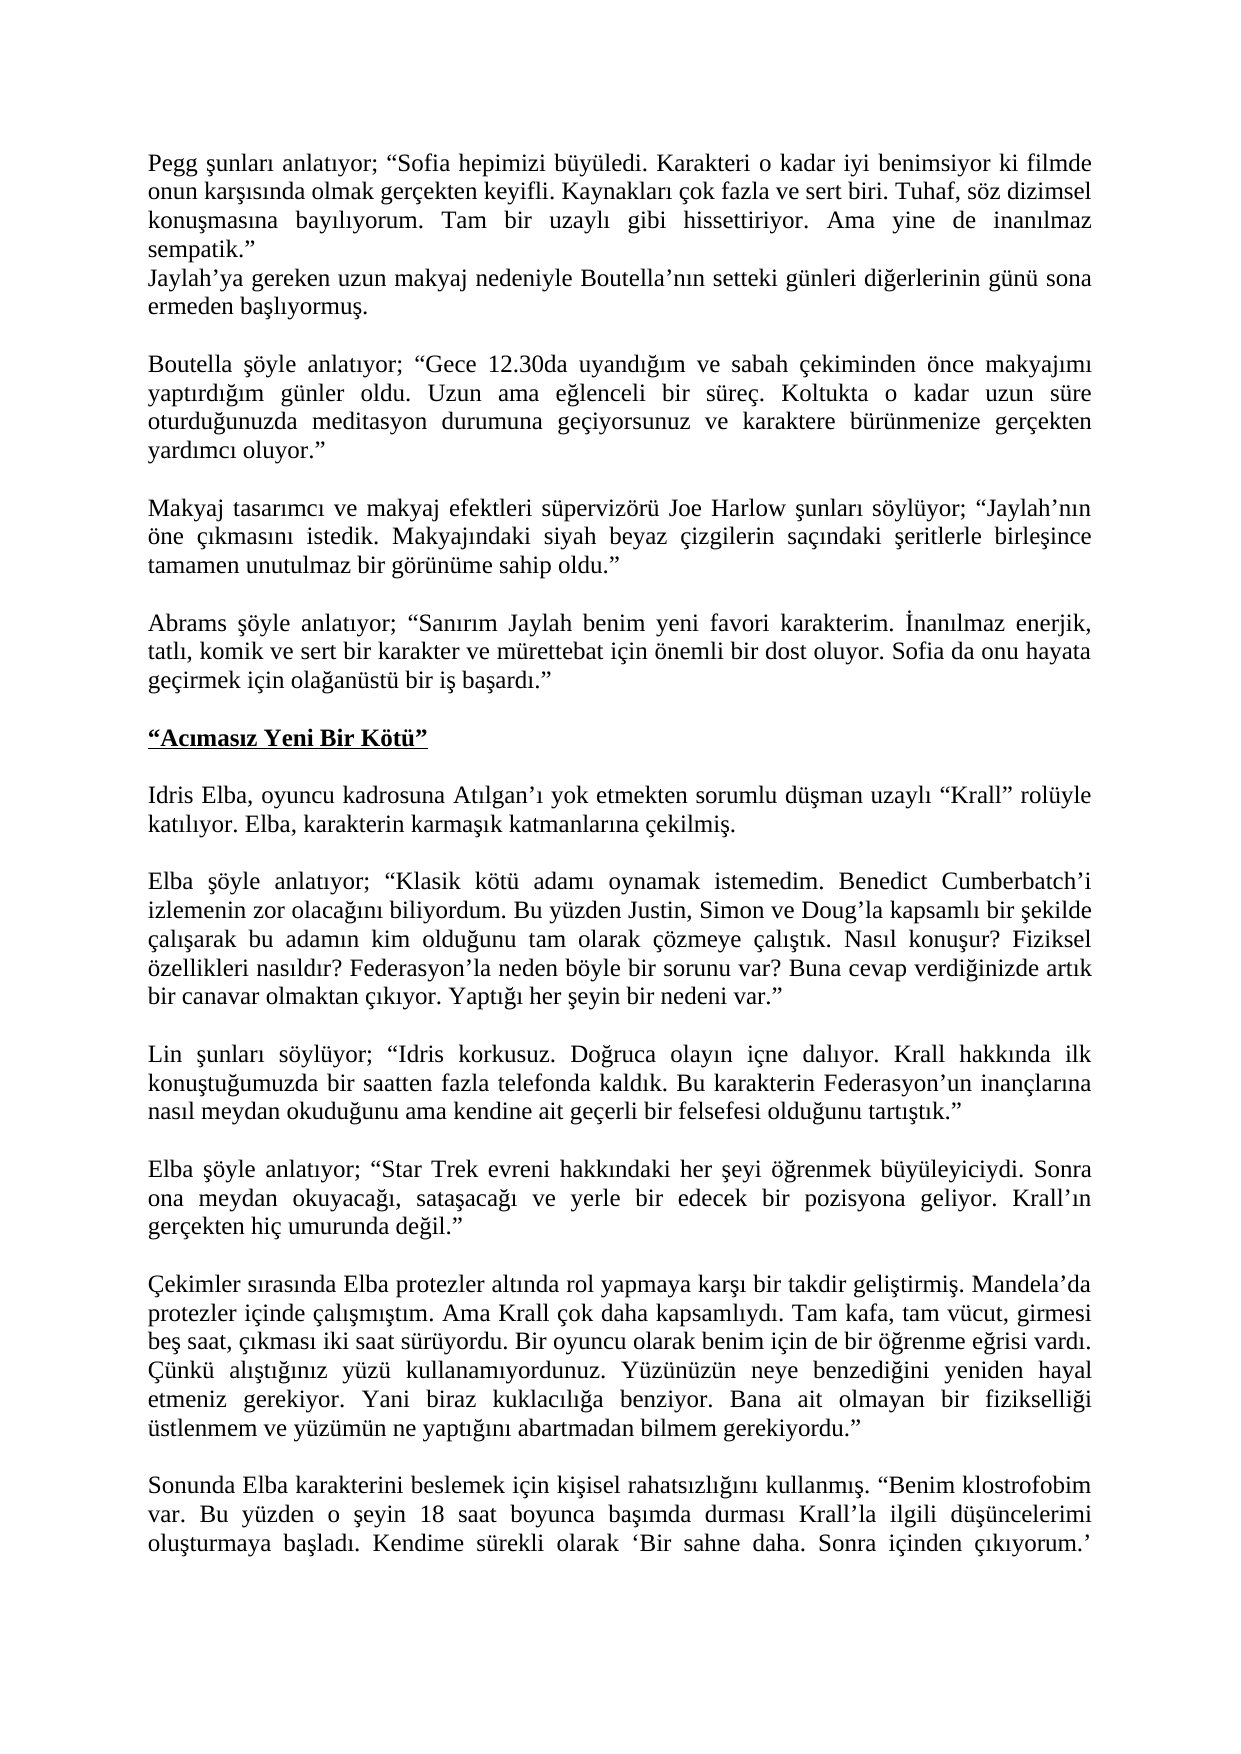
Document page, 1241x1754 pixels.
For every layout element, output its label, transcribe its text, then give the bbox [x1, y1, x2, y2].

text Çekimler sırasında Elba protezler altında rol yapmaya karşı bir takdir geliştirmiş. Mandela’da protezler içinde çalışmıştım. Ama Krall çok daha kapsamlıydı. Tam kafa, tam vücut, girmesi beş saat, çıkması iki saat sürüyordu. Bir oyuncu olarak benim için de bir öğrenme eğrisi vardı. Çünkü alıştığınız yüzü kullanamıyordunuz. Yüzünüzün neye benzediğini yeniden hayal etmeniz gerekiyor. Yani biraz kuklacılığa benziyor. Bana ait olmayan bir fizikselliği üstlenmem ve yüzümün ne yaptığını abartmadan bilmem gerekiyordu.” [148, 1269, 1093, 1441]
text Pegg şunları anlatıyor; “Sofia hepimizi büyüledi. Karakteri o kadar iyi benimsiyor ki filmde onun karşısında olmak gerçekten keyifli. Kaynakları çok fazla ve sert biri. Tuhaf, söz dizimsel konuşmasına bayılıyorum. Tam bir uzaylı gibi hissettiriyor. Ama yine de inanılmaz sempatik.” [148, 148, 1093, 263]
text Idris Elba, oyuncu kadrosuna Atılgan’ı yok etmekten sorumlu düşman uzaylı “Krall” rolüyle katılıyor. Elba, karakterin karmaşık katmanlarına çekilmiş. [148, 780, 1093, 838]
text Elba şöyle anlatıyor; “Klasik kötü adamı oynamak istemedim. Benedict Cumberbatch’i izlemenin zor olacağını biliyordum. Bu yüzden Justin, Simon ve Doug’la kapsamlı bir şekilde çalışarak bu adamın kim olduğunu tam olarak çözmeye çalıştık. Nasıl konuşur? Fiziksel özellikleri nasıldır? Federasyon’la neden böyle bir sorunu var? Buna cevap verdiğinizde artık bir canavar olmaktan çıkıyor. Yaptığı her şeyin bir nedeni var.” [148, 866, 1093, 1010]
text Makyaj tasarımcı ve makyaj efektleri süpervizörü Joe Harlow şunları söylüyor; “Jaylah’nın öne çıkmasını istedik. Makyajındaki siyah beyaz çizgilerin saçındaki şeritlerle birleşince tamamen unutulmaz bir görünüme sahip oldu.” [148, 493, 1093, 579]
text Elba şöyle anlatıyor; “Star Trek evreni hakkındaki her şeyi öğrenmek büyüleyiciydi. Sonra ona meydan okuyacağı, sataşacağı ve yerle bir edecek bir pozisyona geliyor. Krall’ın gerçekten hiç umurunda değil.” [148, 1154, 1093, 1240]
text “Acımasız Yeni Bir Kötü” [148, 723, 1093, 751]
text Abrams şöyle anlatıyor; “Sanırım Jaylah benim yeni favori karakterim. İnanılmaz enerjik, tatlı, komik ve sert bir karakter ve mürettebat için önemli bir dost oluyor. Sofia da onu hayata geçirmek için olağanüstü bir iş başardı.” [148, 608, 1093, 694]
text Lin şunları söylüyor; “Idris korkusuz. Doğruca olayın içne dalıyor. Krall hakkında ilk konuştuğumuzda bir saatten fazla telefonda kaldık. Bu karakterin Federasyon’un inançlarına nasıl meydan okuduğunu ama kendine ait geçerli bir felsefesi olduğunu tartıştık.” [148, 1039, 1093, 1125]
text Jaylah’ya gereken uzun makyaj nedeniyle Boutella’nın setteki günleri diğerlerinin günü sona ermeden başlıyormuş. [148, 263, 1093, 320]
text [148, 1470, 1093, 1556]
text Boutella şöyle anlatıyor; “Gece 12.30da uyandığım ve sabah çekiminden önce makyajımı yaptırdığım günler oldu. Uzun ama eğlenceli bir süreç. Koltukta o kadar uzun süre oturduğunuzda meditasyon durumuna geçiyorsunuz ve karaktere bürünmenize gerçekten yardımcı oluyor.” [148, 349, 1093, 464]
